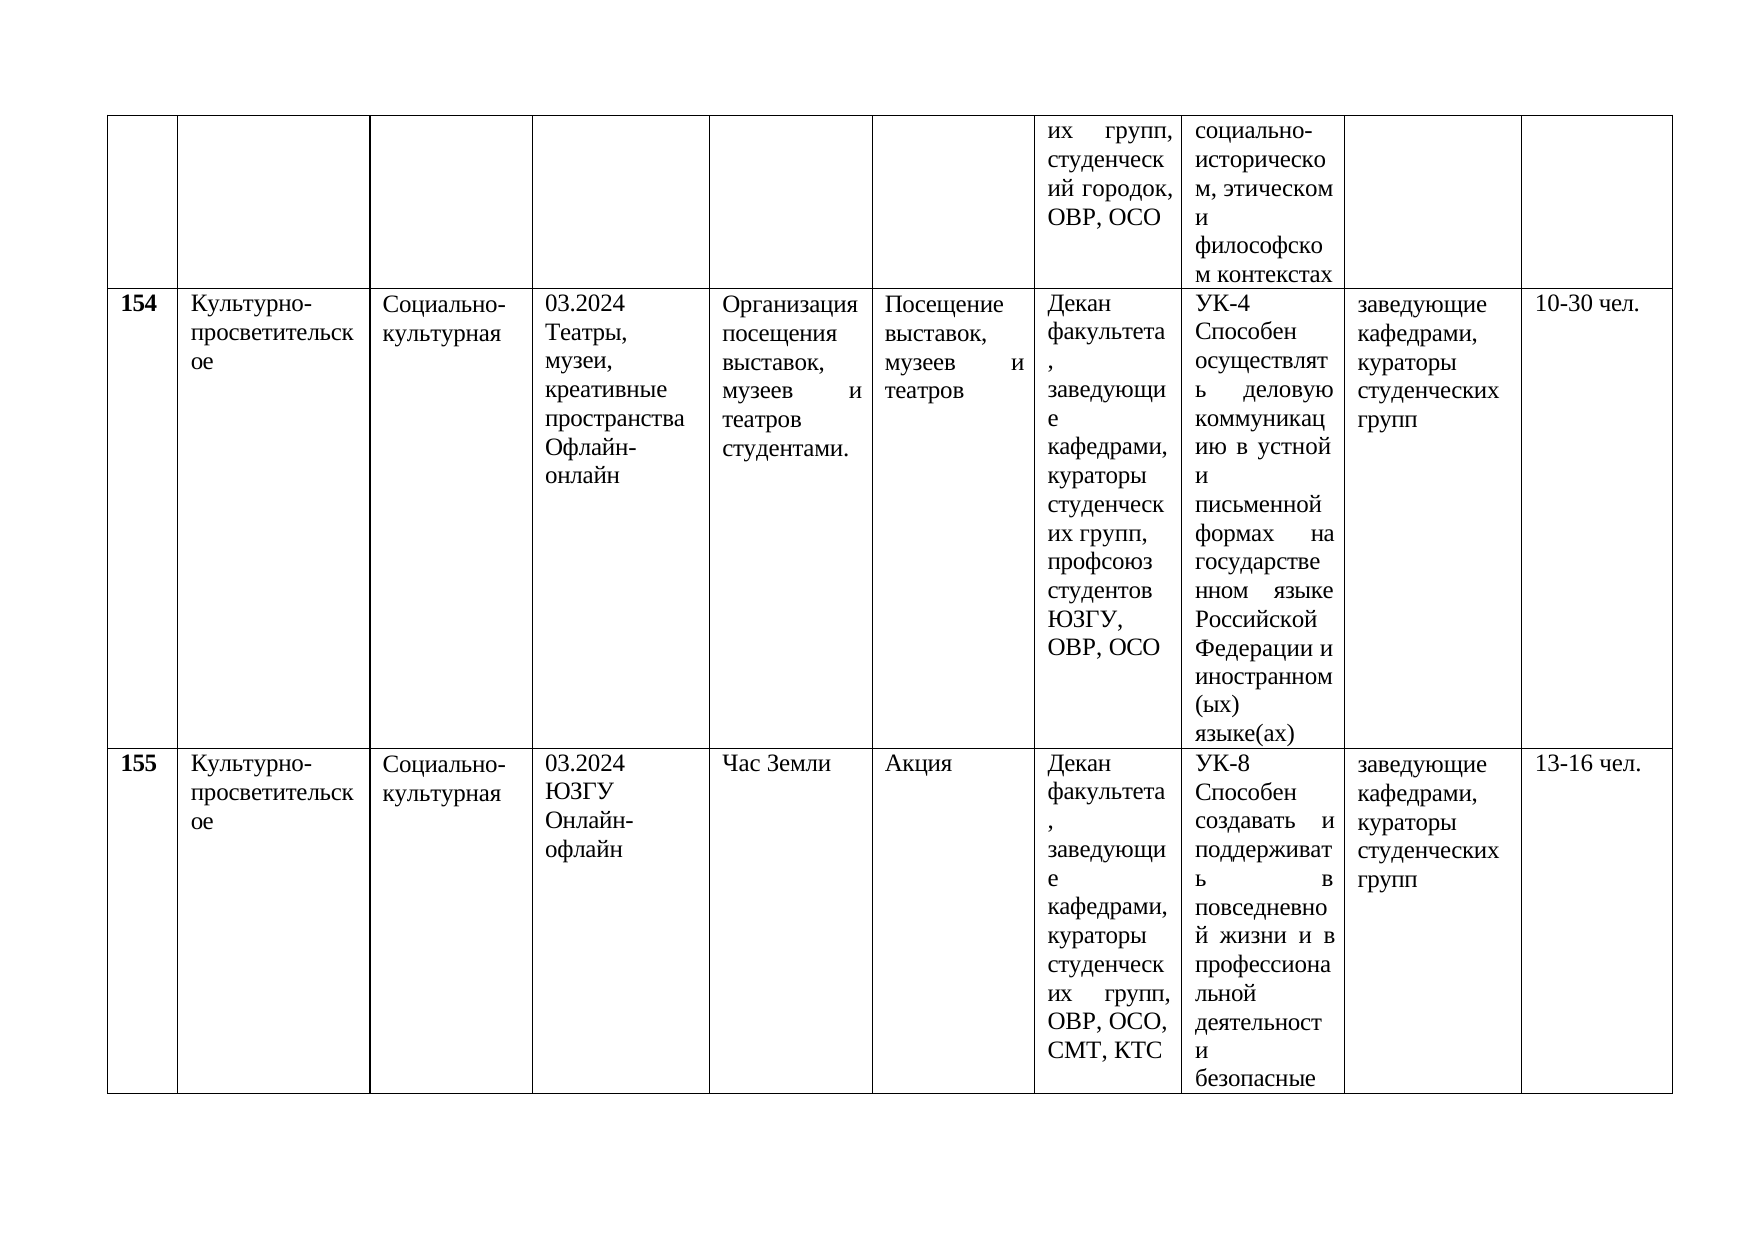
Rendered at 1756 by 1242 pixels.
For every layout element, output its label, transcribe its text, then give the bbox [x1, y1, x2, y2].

table_header [1522, 116, 1672, 288]
table_cell УК-4 Способен осуществлят ь деловую коммуникац ию в устной и письменной формах на государстве нном языке Российской Федерации и иностранном (ых) языке(ах) [1182, 289, 1344, 748]
table_cell Культурно- просветительск ое [178, 749, 369, 1093]
table_header [533, 116, 709, 288]
table_cell 155 [108, 749, 177, 1093]
table_cell Час Земли [710, 749, 872, 1093]
table_cell Культурно- просветительск ое [178, 289, 369, 748]
table_cell Декан факультета , заведующи е кафедрами, кураторы студенческ их групп, ОВР, ОСО, СМТ, КТС [1035, 749, 1181, 1093]
table_cell Социально- культурная [371, 289, 532, 748]
table_header [873, 116, 1034, 288]
table_header [178, 116, 369, 288]
table_header [108, 116, 177, 288]
table_cell 13-16 чел. [1522, 749, 1672, 1093]
table_cell Посещение выставок, музеев и театров [873, 289, 1034, 748]
table_cell Организация посещения выставок, музеев и театров студентами. [710, 289, 872, 748]
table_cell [1345, 289, 1521, 748]
table_cell 10-30 чел. [1522, 289, 1672, 748]
table_cell УК-8 Способен создавать и поддерживат ь в повседневно й жизни и в профессиона льной деятельност и безопасные [1182, 749, 1344, 1093]
table_cell Акция [873, 749, 1034, 1093]
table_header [1035, 116, 1181, 288]
table_cell заведующие кафедрами, кураторы студенческих групп [1345, 749, 1521, 1093]
table_cell 154 [108, 289, 177, 748]
table_cell 03.2024 ЮЗГУ Онлайн- офлайн [533, 749, 709, 1093]
table_cell Социально- культурная [371, 749, 532, 1093]
table_cell 03.2024 Театры, музеи, креативные пространства Офлайн- онлайн [533, 289, 709, 748]
table_cell Декан факультета , заведующи е кафедрами, кураторы студенческ их групп, профсоюз студентов ЮЗГУ, ОВР, ОСО [1035, 289, 1181, 748]
table_header [371, 116, 532, 288]
table_header [710, 116, 872, 288]
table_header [1182, 116, 1344, 288]
table_header [1345, 116, 1521, 288]
